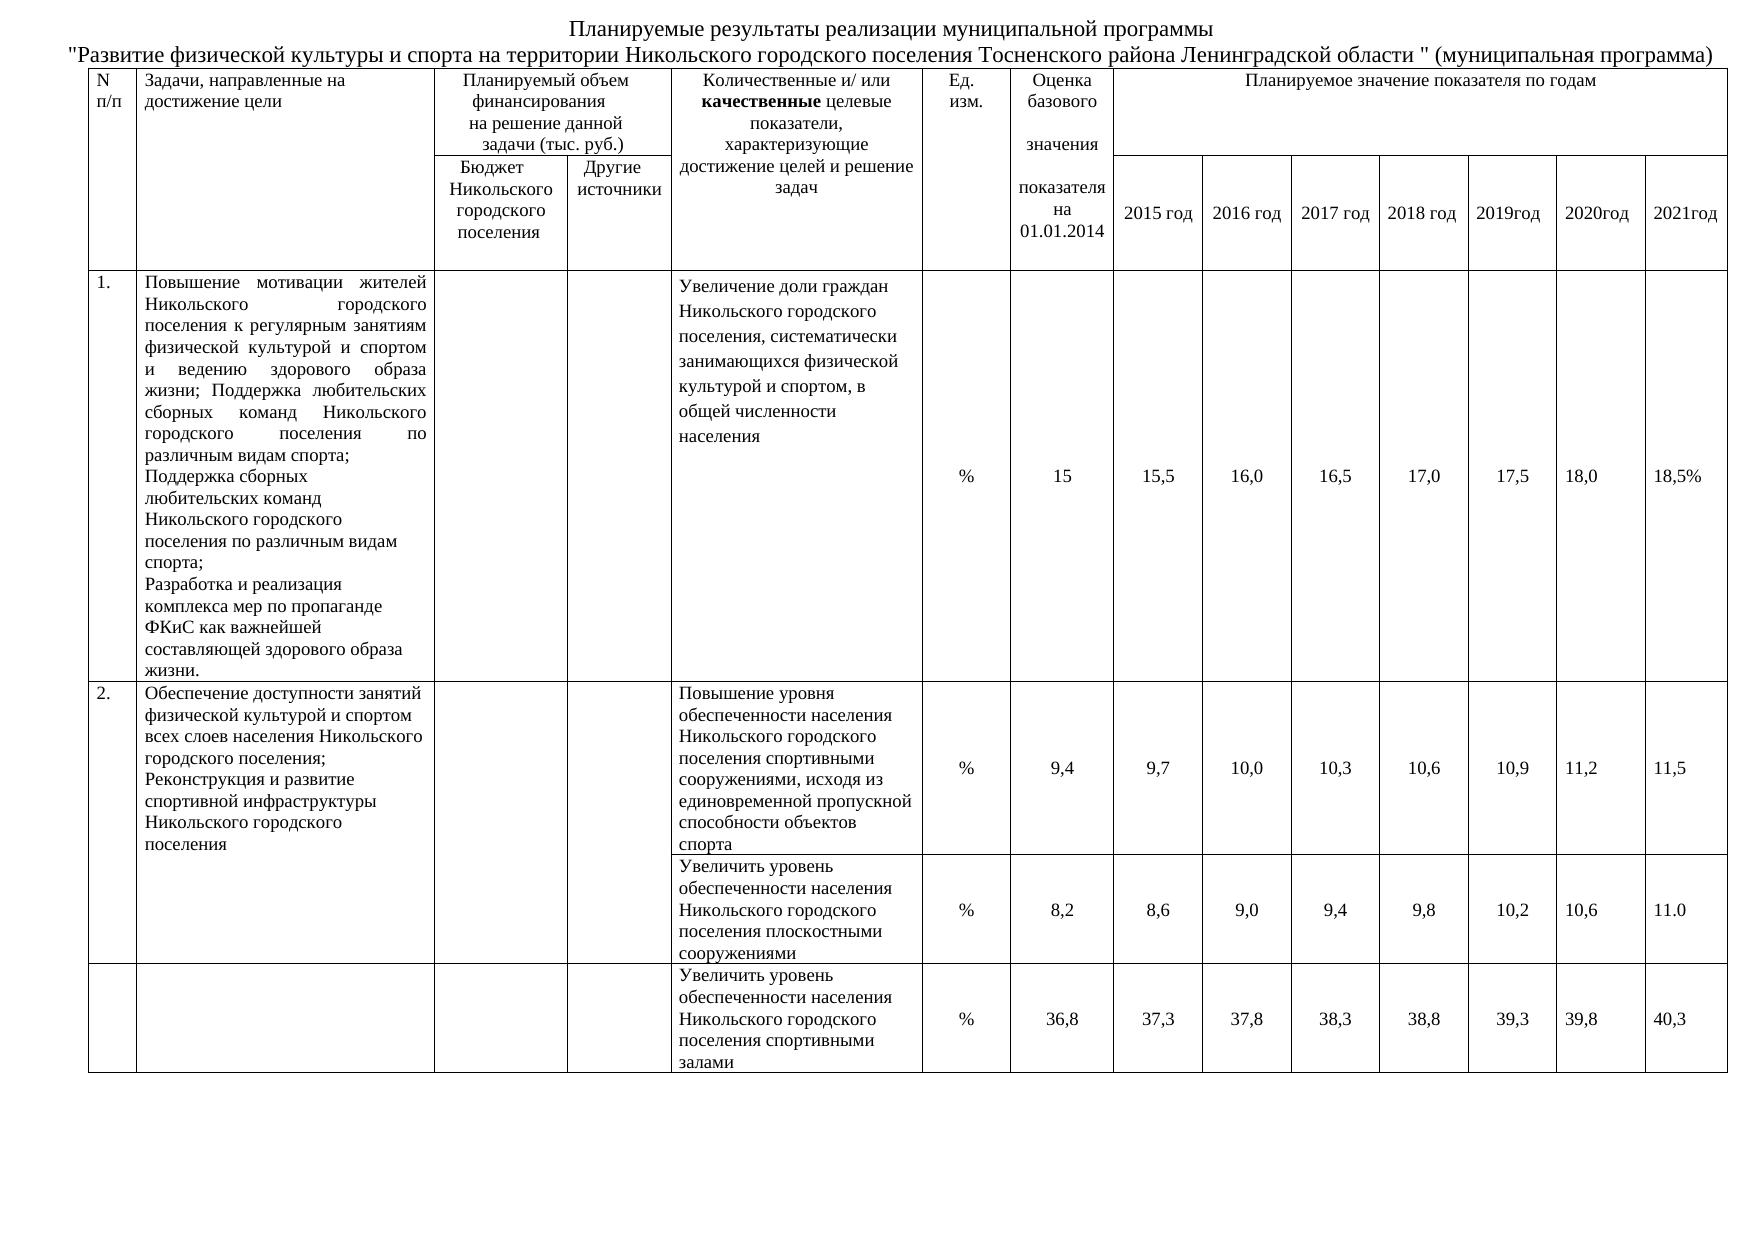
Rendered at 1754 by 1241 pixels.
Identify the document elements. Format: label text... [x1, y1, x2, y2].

table_cell Увеличить уровень обеспеченности населения Никольского городского поселения плоскостными сооружениями [672, 855, 922, 963]
table_cell 2015 год [1114, 156, 1202, 270]
table_cell 2. [89, 682, 136, 963]
table_cell 2017 год [1292, 156, 1379, 270]
table_cell 10,2 [1469, 855, 1556, 963]
text "Развитие физической культуры и спорта на территории Никольского городского поселения Тосненского района Ленинградской области " (муниципальная программа) [59, 41, 1724, 67]
table_cell [89, 964, 136, 1072]
table_header Ед. изм. [923, 69, 1010, 270]
table_cell Обеспечение доступности занятий физической культурой и спортом всех слоев населения Никольского городского поселения; Реконструкция и развитие спортивной инфраструктуры Никольского городского поселения [137, 682, 434, 963]
table_cell 10,3 [1292, 682, 1379, 854]
table_cell [435, 964, 567, 1072]
table_cell % [923, 682, 1010, 854]
table_cell 36,8 [1011, 964, 1113, 1072]
table_cell 9,7 [1114, 682, 1202, 854]
table_header Оценка базового значения показателя на 01.01.2014 [1011, 69, 1113, 270]
table_cell 2016 год [1203, 156, 1291, 270]
table_cell Увеличение доли граждан Никольского городского поселения, систематически занимающихся физической культурой и спортом, в общей численности населения [672, 271, 922, 681]
table_cell 38,8 [1380, 964, 1468, 1072]
table_cell % [923, 271, 1010, 681]
table_cell 18,5% [1646, 271, 1727, 681]
table_header Количественные и/ или качественные целевые показатели, характеризующие достижение целей и решение задач [672, 69, 922, 270]
table_header Планируемое значение показателя по годам [1114, 69, 1727, 155]
table_cell Другие источники [568, 156, 671, 270]
table_cell 17,0 [1380, 271, 1468, 681]
table_cell 11.0 [1646, 855, 1727, 963]
table_header Планируемый объем финансирования на решение данной задачи (тыс. руб.) [435, 69, 671, 155]
table_cell 9,8 [1380, 855, 1468, 963]
table_cell 9,0 [1203, 855, 1291, 963]
table_header Задачи, направленные на достижение цели [137, 69, 434, 270]
table_cell [568, 271, 671, 681]
table_cell 10,6 [1557, 855, 1645, 963]
table_cell 15 [1011, 271, 1113, 681]
table_cell 2018 год [1380, 156, 1468, 270]
table_cell 37,3 [1114, 964, 1202, 1072]
table_cell 2019год [1469, 156, 1556, 270]
table_cell 10,9 [1469, 682, 1556, 854]
table_cell 10,6 [1380, 682, 1468, 854]
table_cell % [923, 964, 1010, 1072]
table_cell 39,3 [1469, 964, 1556, 1072]
table_cell 39,8 [1557, 964, 1645, 1072]
table_cell Повышение уровня обеспеченности населения Никольского городского поселения спортивными сооружениями, исходя из единовременной пропускной способности объектов спорта [672, 682, 922, 854]
table_cell % [923, 855, 1010, 963]
table_cell [435, 271, 567, 681]
table_cell 9,4 [1292, 855, 1379, 963]
table_cell 11,5 [1646, 682, 1727, 854]
table_cell Увеличить уровень обеспеченности населения Никольского городского поселения спортивными залами [672, 964, 922, 1072]
table_cell [137, 964, 434, 1072]
table_cell Бюджет Никольского городского поселения [435, 156, 567, 270]
table_cell [435, 682, 567, 963]
table_cell 1. [89, 271, 136, 681]
text Планируемые результаты реализации муниципальной программы [59, 15, 1724, 41]
table_cell 40,3 [1646, 964, 1727, 1072]
table_cell 11,2 [1557, 682, 1645, 854]
table_cell 38,3 [1292, 964, 1379, 1072]
table_cell [568, 964, 671, 1072]
table_header N п/п [89, 69, 136, 270]
table_cell 16,0 [1203, 271, 1291, 681]
table_cell 2021год [1646, 156, 1727, 270]
table_cell 10,0 [1203, 682, 1291, 854]
table_cell 15,5 [1114, 271, 1202, 681]
table_cell 8,2 [1011, 855, 1113, 963]
table_cell 37,8 [1203, 964, 1291, 1072]
table_cell 17,5 [1469, 271, 1556, 681]
table_cell 9,4 [1011, 682, 1113, 854]
table_cell 8,6 [1114, 855, 1202, 963]
table_cell 18,0 [1557, 271, 1645, 681]
table_cell 16,5 [1292, 271, 1379, 681]
table_cell Повышение мотивации жителей Никольского городского поселения к регулярным занятиям физической культурой и спортом и ведению здорового образа жизни; Поддержка любительских сборных команд Никольского городского поселения по различным видам спорта; Поддержка сборных любительских команд Никольского городского поселения по различным видам спорта; Разработка и реализация комплекса мер по пропаганде ФКиС как важнейшей составляющей здорового образа жизни. [137, 271, 434, 681]
table_cell [568, 682, 671, 963]
table_cell 2020год [1557, 156, 1645, 270]
